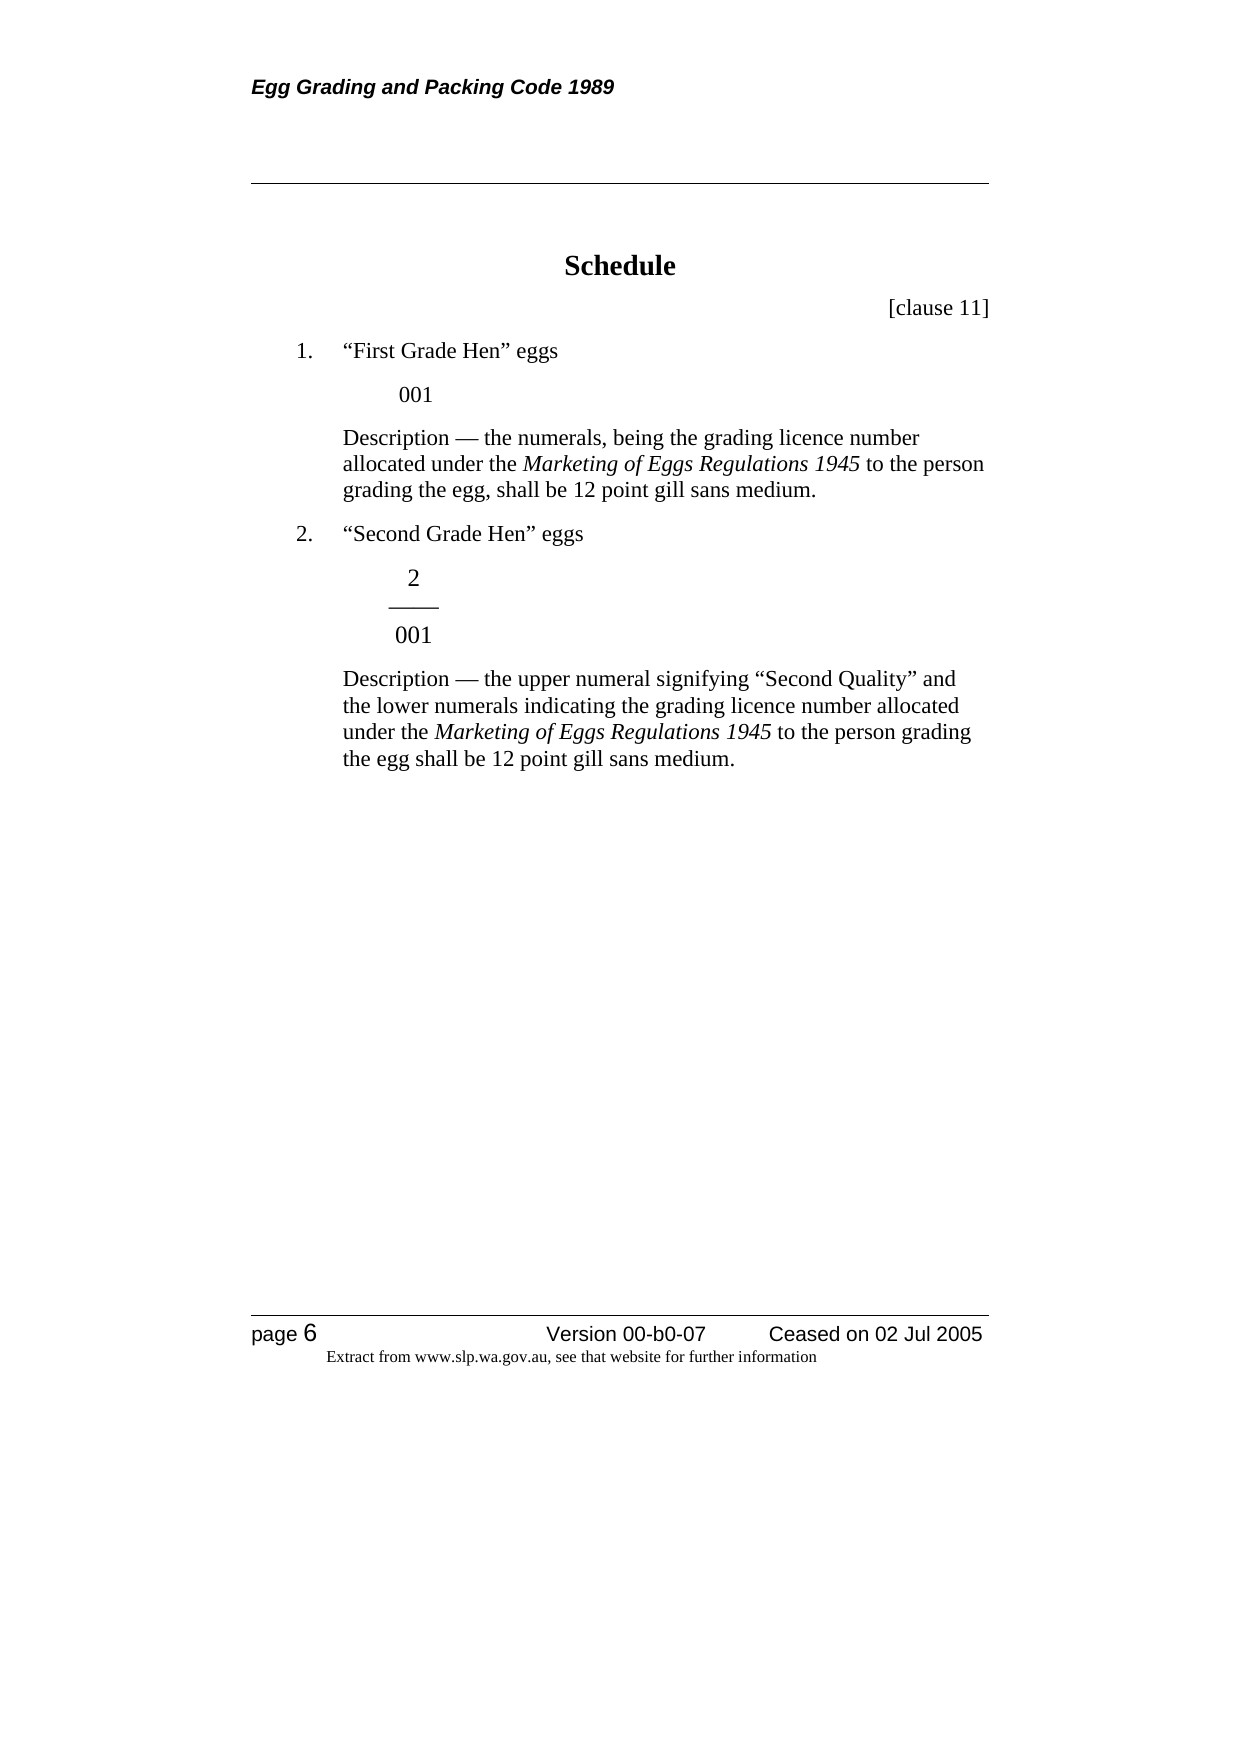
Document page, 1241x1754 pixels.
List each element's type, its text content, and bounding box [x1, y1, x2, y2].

text Description — the upper numeral signifying “Second Quality” and the lower numerals indicating the grading licence number allocated under the Marketing of Eggs Regulations 1945 to the person grading the egg shall be 12 point gill sans medium. [251, 666, 989, 771]
text [clause 11] [251, 294, 989, 320]
text —— [251, 591, 989, 620]
text 001 [251, 620, 989, 649]
text 2 [251, 563, 989, 591]
text 1. “First Grade Hen” eggs [251, 337, 989, 363]
subtitle Schedule [251, 248, 989, 282]
text 001 [399, 380, 989, 407]
text Description — the numerals, being the grading licence number allocated under the Marketing of Eggs Regulations 1945 to the person grading the egg, shall be 12 point gill sans medium. [251, 424, 989, 503]
text 2. “Second Grade Hen” eggs [251, 519, 989, 546]
